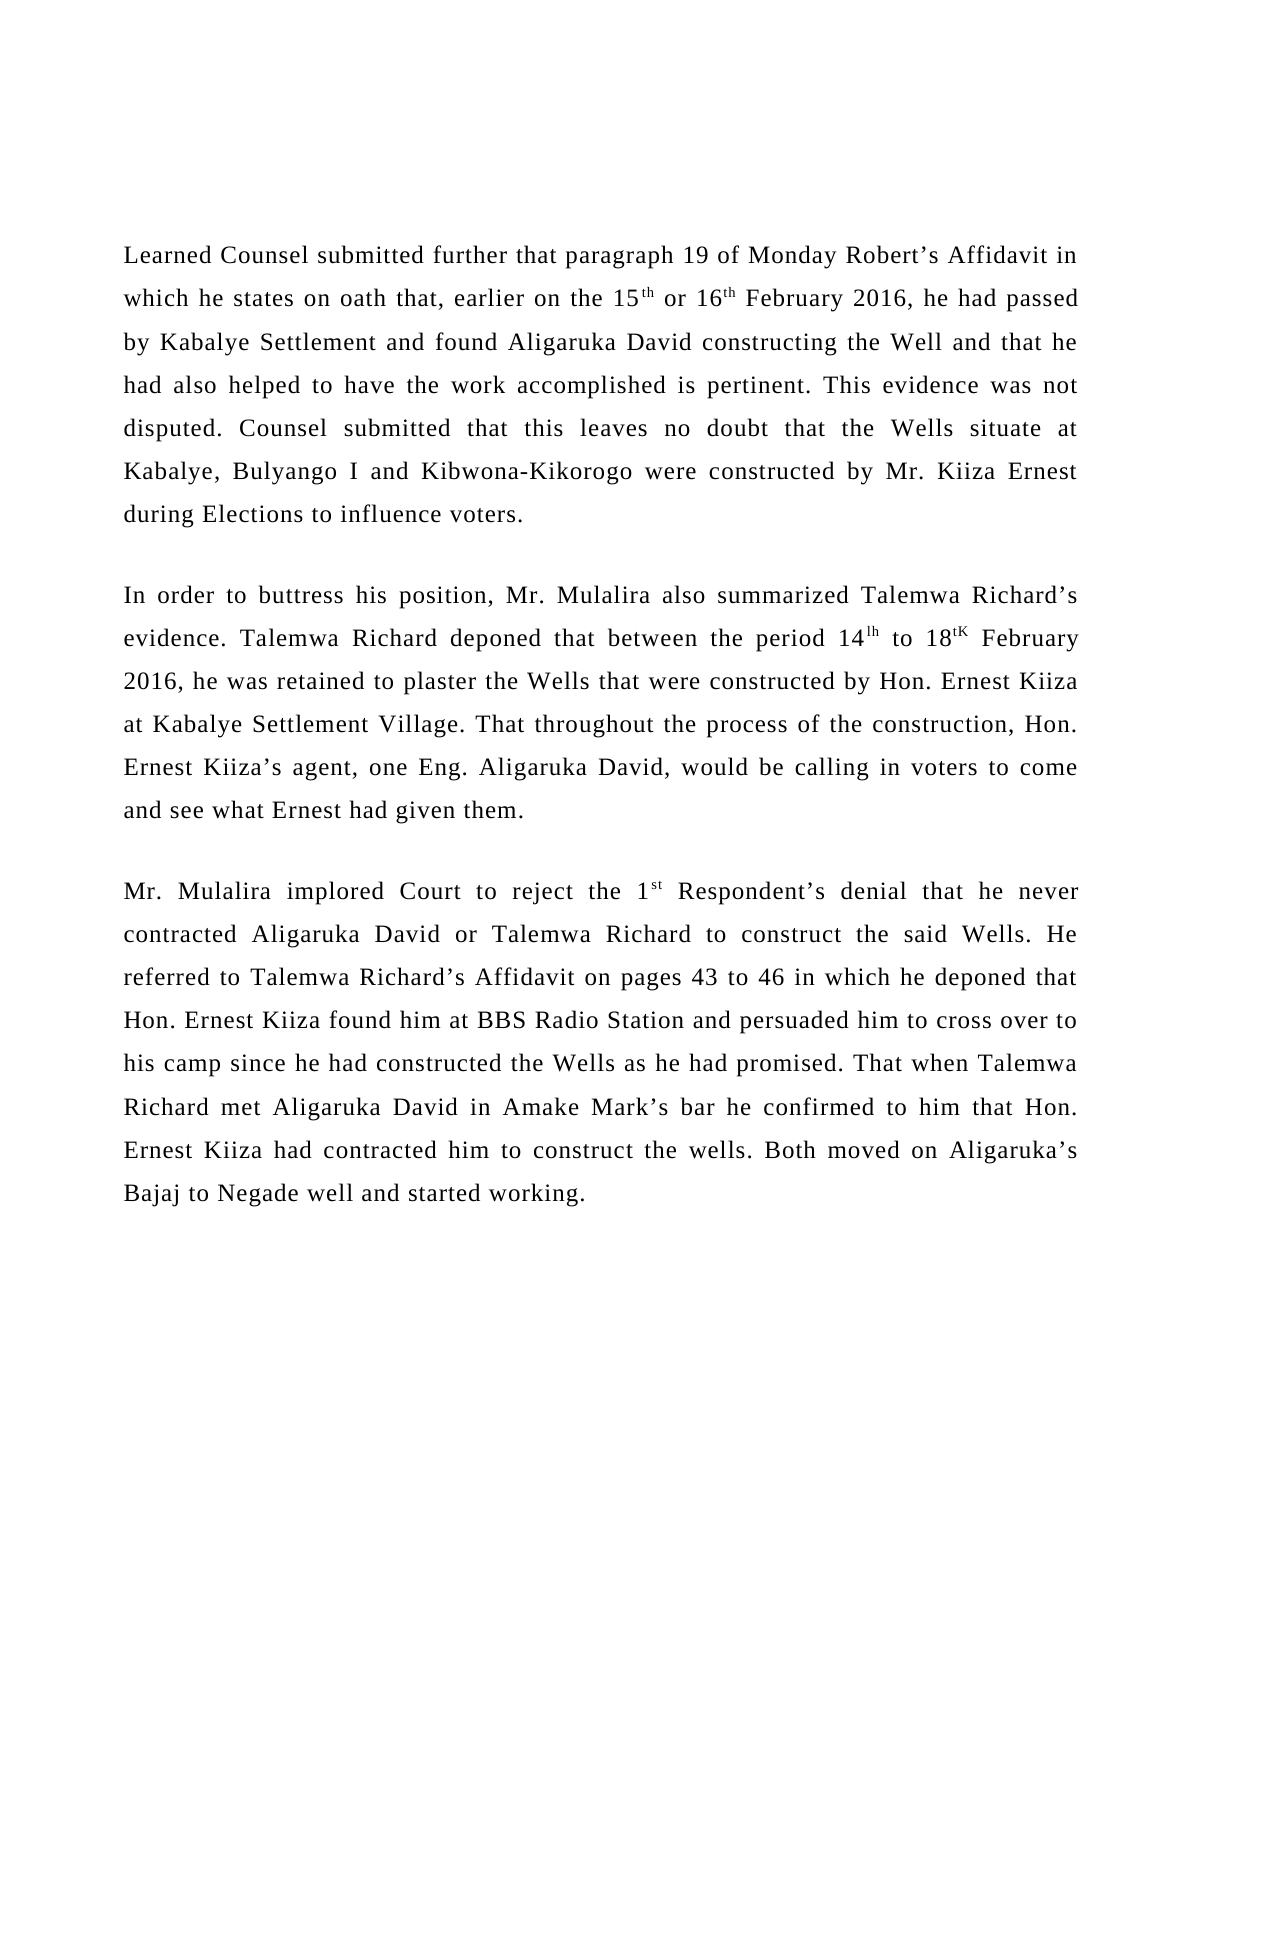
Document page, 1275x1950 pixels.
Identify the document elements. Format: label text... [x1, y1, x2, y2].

text Learned Counsel submitted further that paragraph 19 of Monday Robert’s Affidavit in which he states on oath that, earlier on the 15th or 16th February 2016, he had passed by Kabalye Settlement and found Aligaruka David constructing the Well and that he had also helped to have the work accomplished is pertinent. This evidence was not disputed. Counsel submitted that this leaves no doubt that the Wells situate at Kabalye, Bulyango I and Kibwona-Kikorogo were constructed by Mr. Kiiza Ernest during Elections to influence voters. [123, 240, 1079, 528]
text Mr. Mulalira implored Court to reject the 1st Respondent’s denial that he never contracted Aligaruka David or Talemwa Richard to construct the said Wells. He referred to Talemwa Richard’s Affidavit on pages 43 to 46 in which he deponed that Hon. Ernest Kiiza found him at BBS Radio Station and persuaded him to cross over to his camp since he had constructed the Wells as he had promised. That when Talemwa Richard met Aligaruka David in Amake Mark’s bar he confirmed to him that Hon. Ernest Kiiza had contracted him to construct the wells. Both moved on Aligaruka’s Bajaj to Negade well and started working. [123, 876, 1079, 1207]
text In order to buttress his position, Mr. Mulalira also summarized Talemwa Richard’s evidence. Talemwa Richard deponed that between the period 14lh to 18tK February 2016, he was retained to plaster the Wells that were constructed by Hon. Ernest Kiiza at Kabalye Settlement Village. That throughout the process of the construction, Hon. Ernest Kiiza’s agent, one Eng. Aligaruka David, would be calling in voters to come and see what Ernest had given them. [123, 580, 1079, 824]
